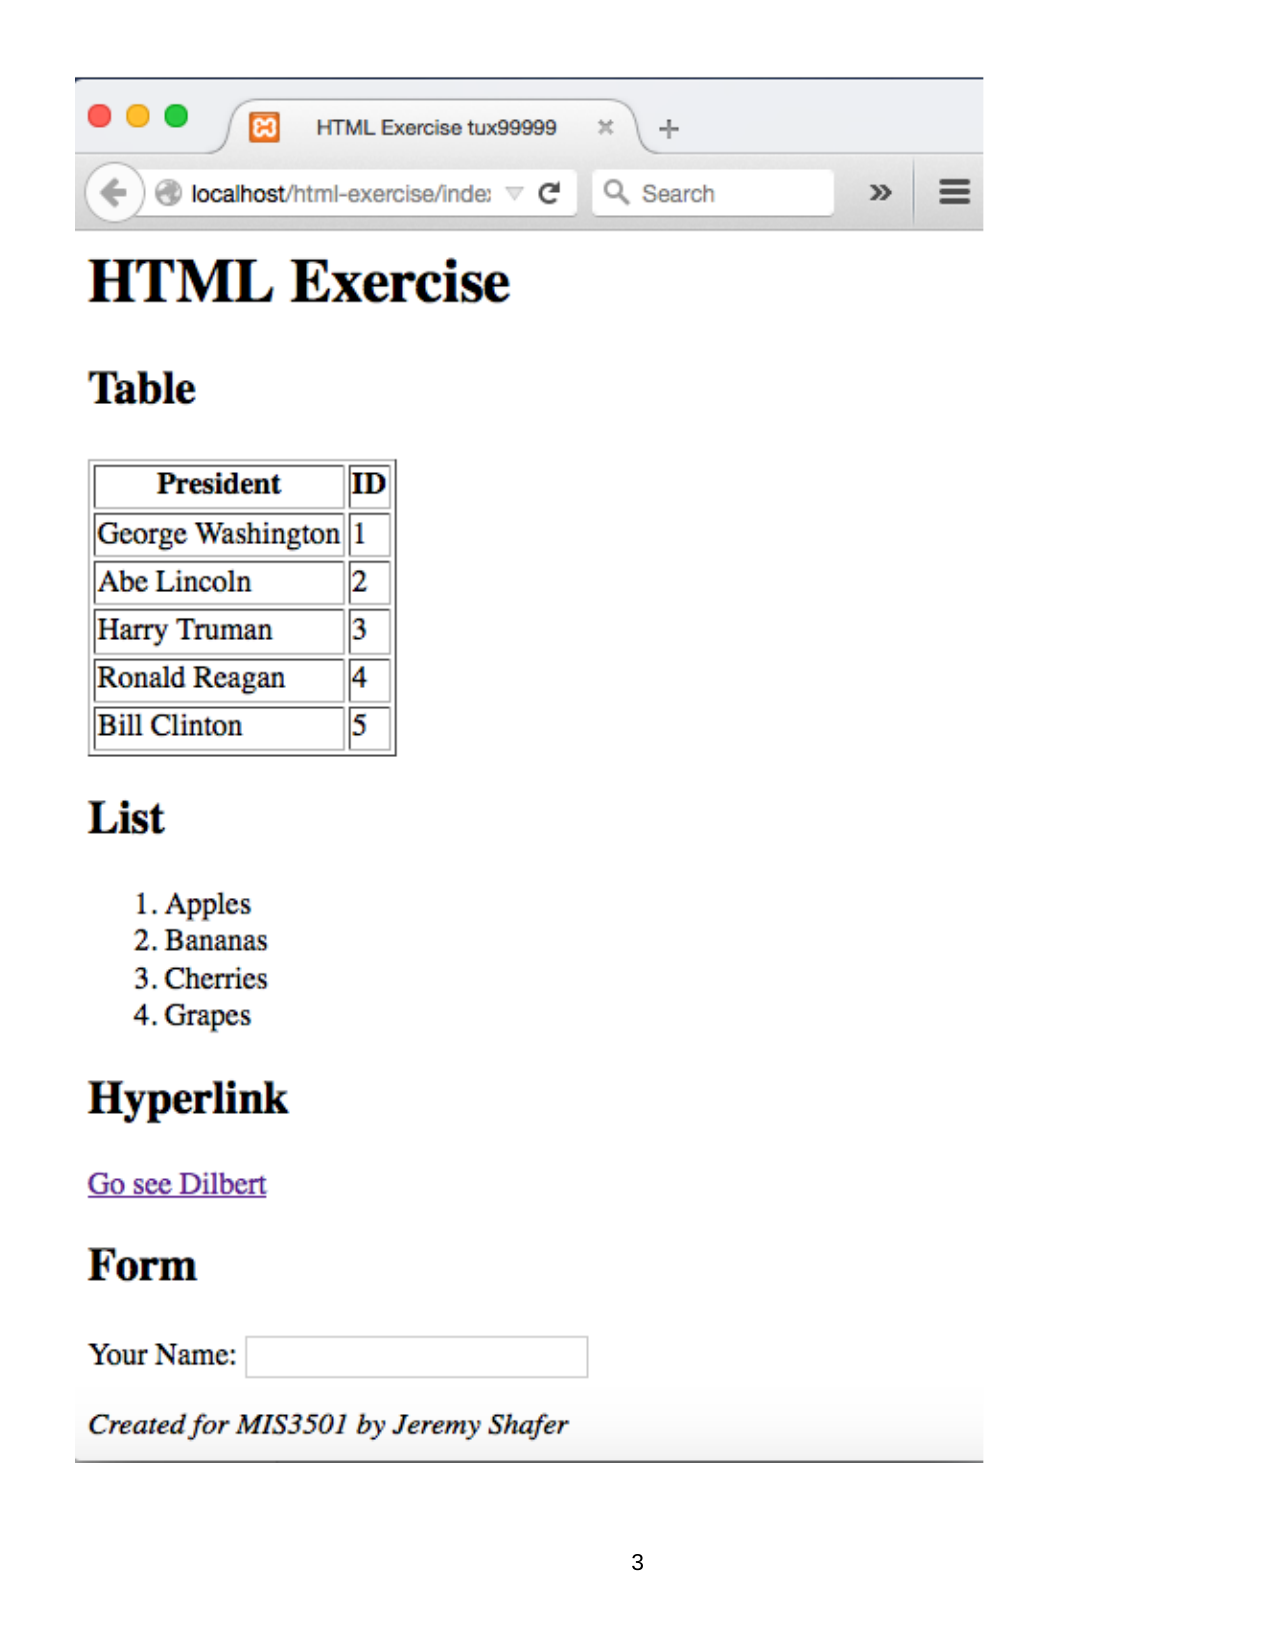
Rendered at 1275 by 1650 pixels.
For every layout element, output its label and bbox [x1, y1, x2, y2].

picture [75, 75, 984, 1463]
